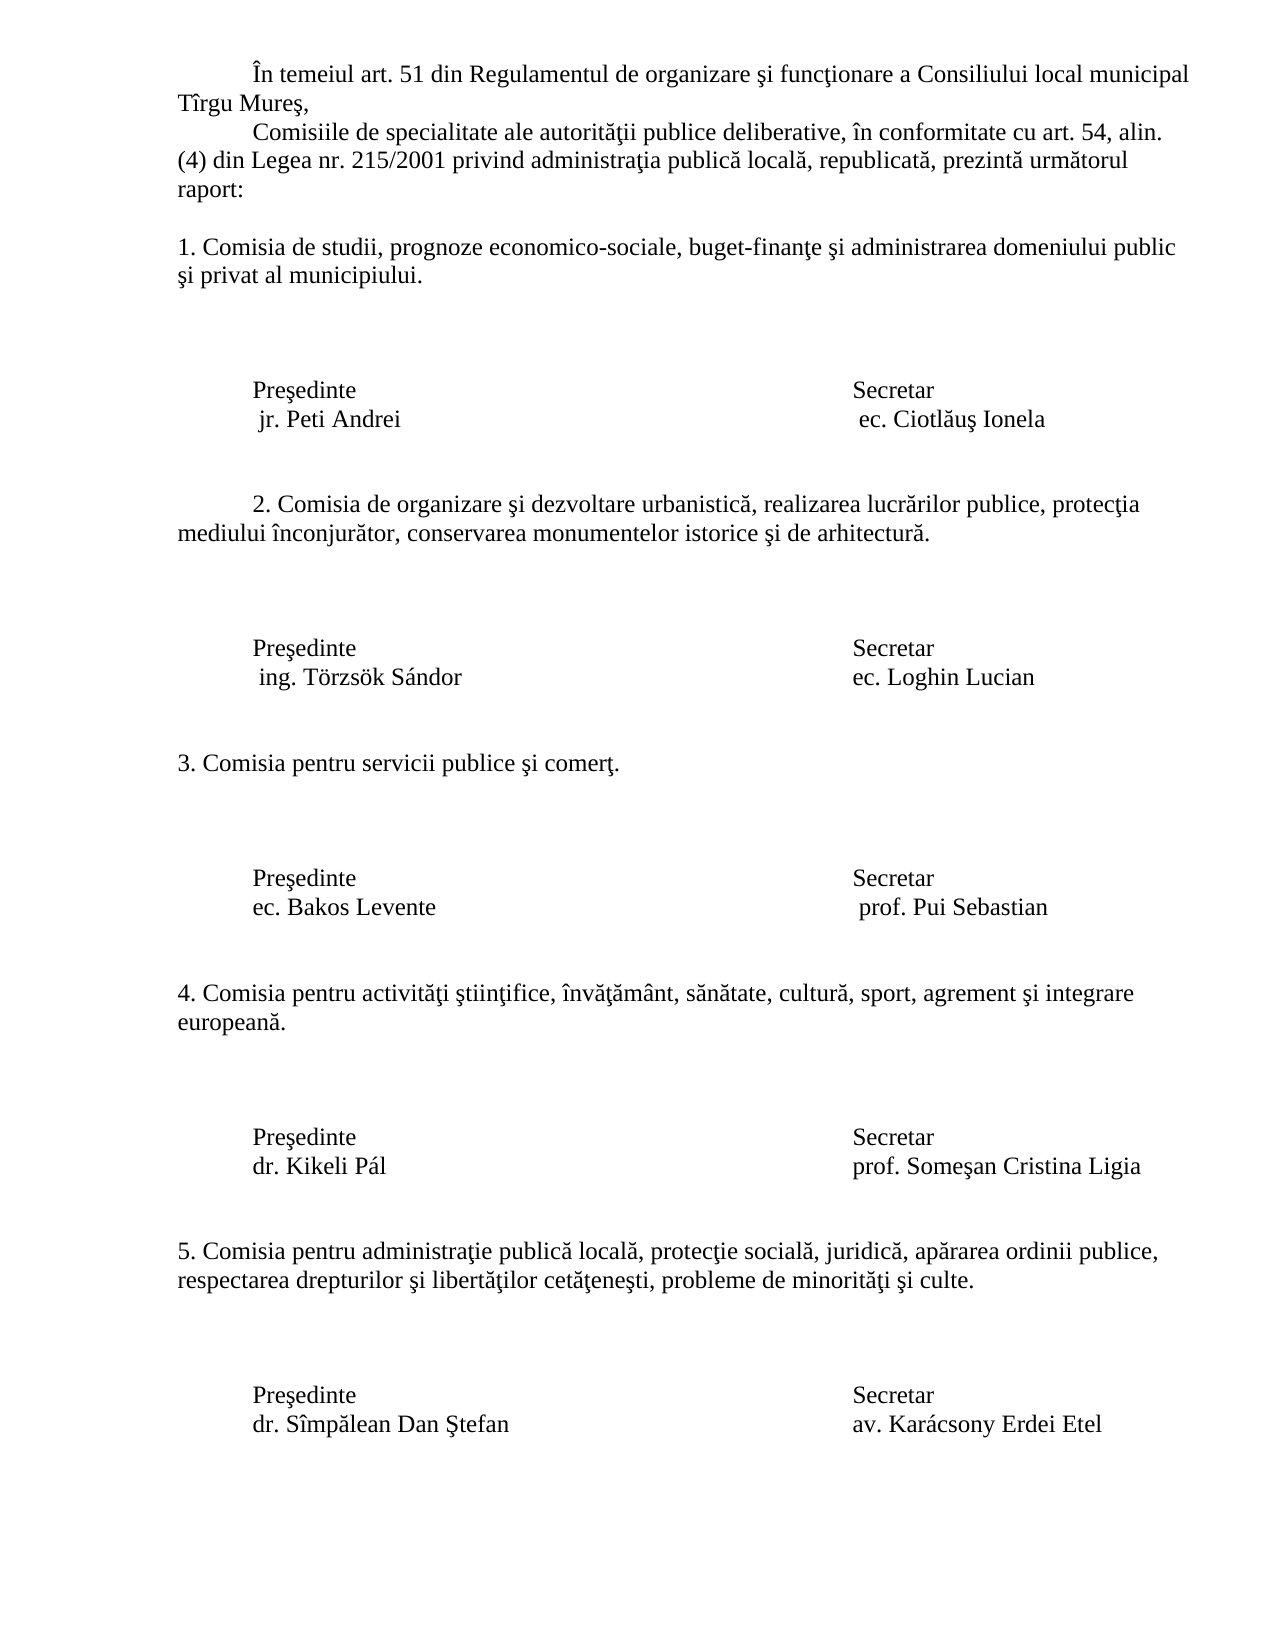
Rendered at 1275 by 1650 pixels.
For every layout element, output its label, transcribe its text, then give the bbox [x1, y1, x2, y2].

text 2. Comisia de organizare şi dezvoltare urbanistică, realizarea lucrărilor publice, protecţia mediului înconjurător, conservarea monumentelor istorice şi de arhitectură. [177, 489, 1196, 547]
text În temeiul art. 51 din Regulamentul de organizare şi funcţionare a Consiliului local municipal Tîrgu Mureş, [177, 59, 1196, 117]
text Preşedinte Secretar [177, 1122, 1196, 1151]
text 4. Comisia pentru activităţi ştiinţifice, învăţământ, sănătate, cultură, sport, agrement şi integrare europeană. [177, 978, 1196, 1036]
text Preşedinte Secretar [177, 863, 1196, 892]
text dr. Kikeli Pál prof. Someşan Cristina Ligia [177, 1151, 1196, 1179]
text 5. Comisia pentru administraţie publică locală, protecţie socială, juridică, apărarea ordinii publice, respectarea drepturilor şi libertăţilor cetăţeneşti, probleme de minorităţi şi culte. [177, 1236, 1196, 1294]
text 3. Comisia pentru servicii publice şi comerţ. [177, 748, 1196, 777]
text ec. Bakos Levente prof. Pui Sebastian [177, 892, 1196, 921]
text Preşedinte Secretar [177, 633, 1196, 662]
text Preşedinte Secretar [177, 375, 1196, 404]
text jr. Peti Andrei ec. Ciotlăuş Ionela [177, 404, 1196, 433]
text Comisiile de specialitate ale autorităţii publice deliberative, în conformitate cu art. 54, alin. (4) din Legea nr. 215/2001 privind administraţia publică locală, republicată, prezintă următorul raport: [177, 117, 1196, 203]
text ing. Törzsök Sándor ec. Loghin Lucian [177, 662, 1196, 691]
text 1. Comisia de studii, prognoze economico-sociale, buget-finanţe şi administrarea domeniului public şi privat al municipiului. [177, 232, 1196, 289]
text Preşedinte Secretar [177, 1380, 1196, 1409]
text dr. Sîmpălean Dan Ştefan av. Karácsony Erdei Etel [177, 1409, 1196, 1438]
